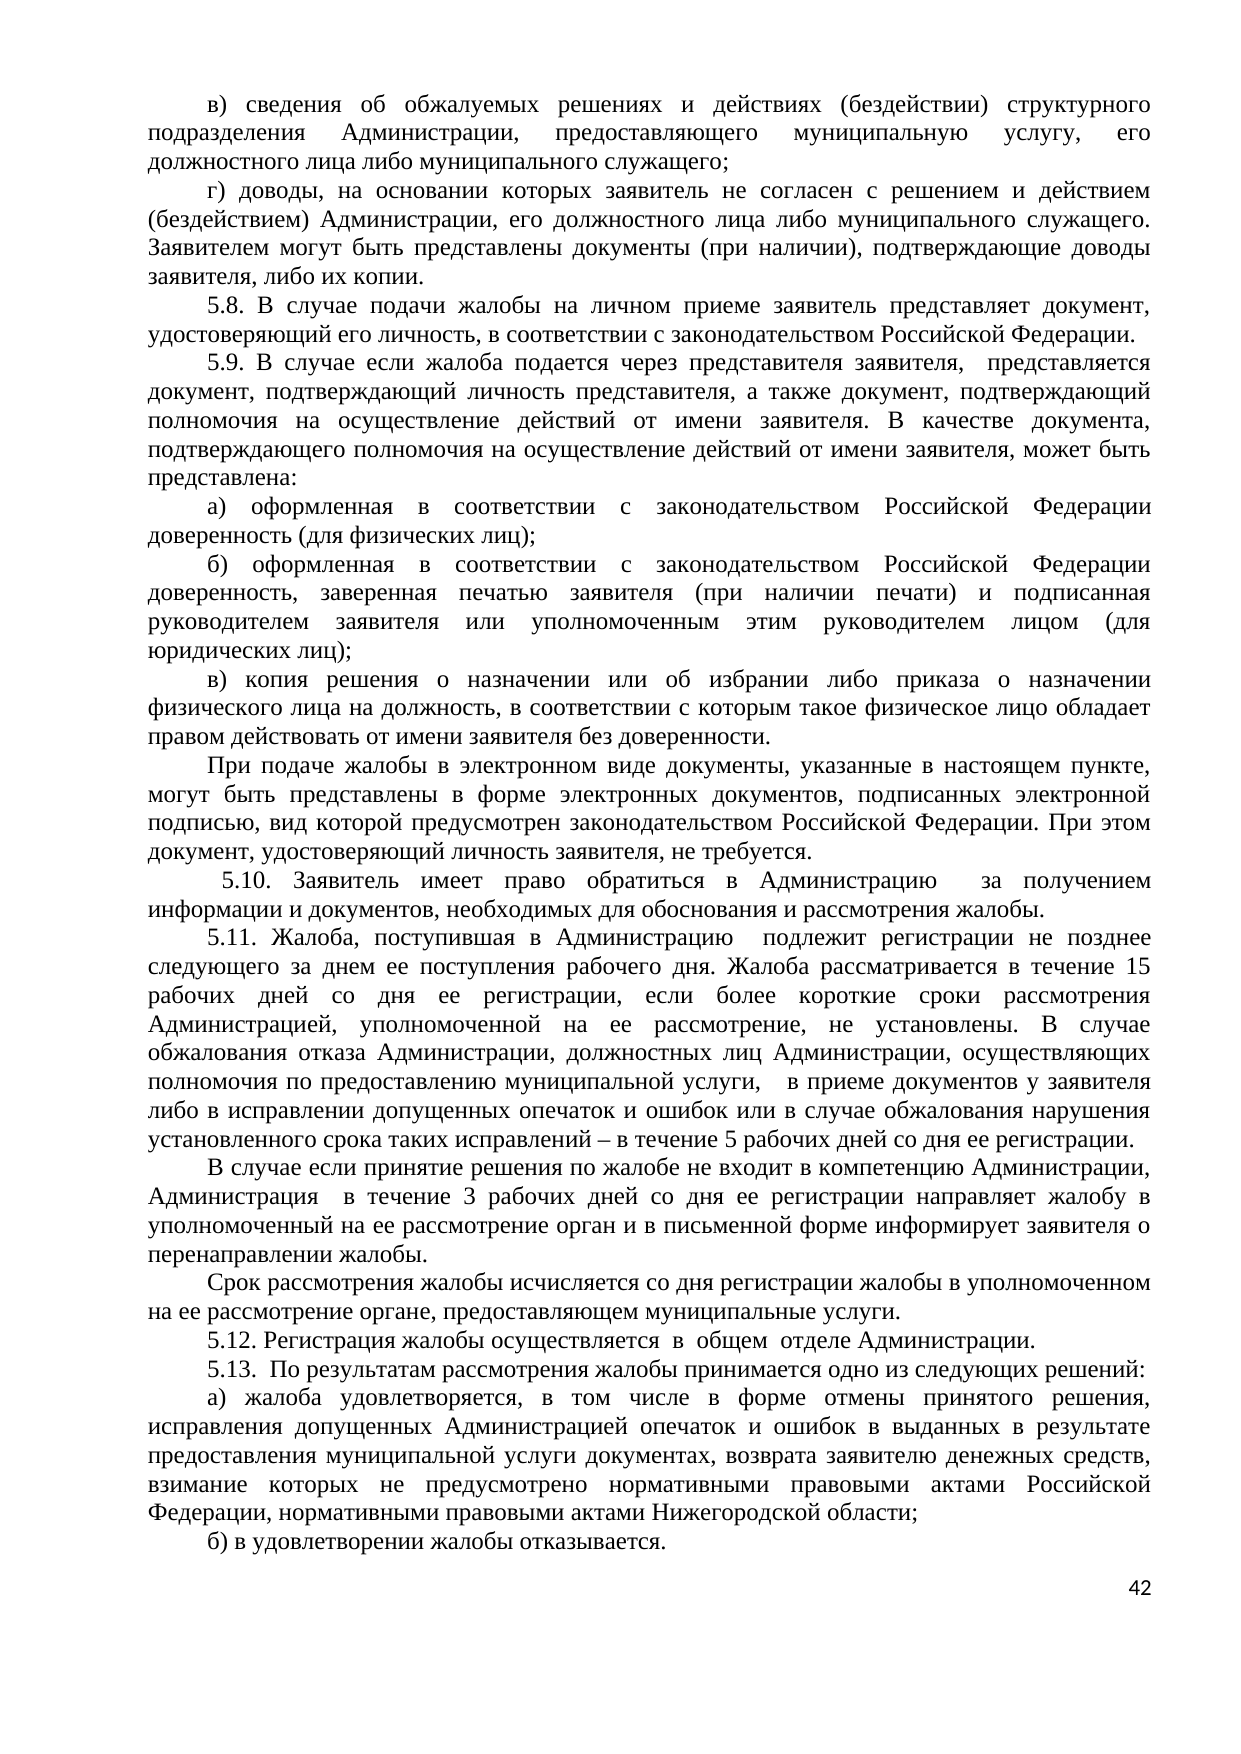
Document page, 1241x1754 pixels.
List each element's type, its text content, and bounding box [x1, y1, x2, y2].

text а) оформленная в соответствии с законодательством Российской Федерации доверенность (для физических лиц); [148, 491, 1152, 549]
text 5.12. Регистрация жалобы осуществляется в общем отделе Администрации. [148, 1325, 1152, 1354]
text Срок рассмотрения жалобы исчисляется со дня регистрации жалобы в уполномоченном на ее рассмотрение органе, предоставляющем муниципальные услуги. [148, 1267, 1152, 1325]
text 5.13. По результатам рассмотрения жалобы принимается одно из следующих решений: [148, 1354, 1152, 1382]
text б) оформленная в соответствии с законодательством Российской Федерации доверенность, заверенная печатью заявителя (при наличии печати) и подписанная руководителем заявителя или уполномоченным этим руководителем лицом (для юридических лиц); [148, 549, 1152, 664]
text В случае если принятие решения по жалобе не входит в компетенцию Администрации, Администрация в течение 3 рабочих дней со дня ее регистрации направляет жалобу в уполномоченный на ее рассмотрение орган и в письменной форме информирует заявителя о перенаправлении жалобы. [148, 1152, 1152, 1267]
text в) сведения об обжалуемых решениях и действиях (бездействии) структурного подразделения Администрации, предоставляющего муниципальную услугу, его должностного лица либо муниципального служащего; [148, 89, 1152, 175]
text г) доводы, на основании которых заявитель не согласен с решением и действием (бездействием) Администрации, его должностного лица либо муниципального служащего. Заявителем могут быть представлены документы (при наличии), подтверждающие доводы заявителя, либо их копии. [148, 175, 1152, 290]
text 5.11. Жалоба, поступившая в Администрацию подлежит регистрации не позднее следующего за днем ее поступления рабочего дня. Жалоба рассматривается в течение 15 рабочих дней со дня ее регистрации, если более короткие сроки рассмотрения Администрацией, уполномоченной на ее рассмотрение, не установлены. В случае обжалования отказа Администрации, должностных лиц Администрации, осуществляющих полномочия по предоставлению муниципальной услуги, в приеме документов у заявителя либо в исправлении допущенных опечаток и ошибок или в случае обжалования нарушения установленного срока таких исправлений – в течение 5 рабочих дней со дня ее регистрации. [148, 922, 1152, 1152]
text а) жалоба удовлетворяется, в том числе в форме отмены принятого решения, исправления допущенных Администрацией опечаток и ошибок в выданных в результате предоставления муниципальной услуги документах, возврата заявителю денежных средств, взимание которых не предусмотрено нормативными правовыми актами Российской Федерации, нормативными правовыми актами Нижегородской области; [148, 1382, 1152, 1526]
text б) в удовлетворении жалобы отказывается. [148, 1526, 1152, 1555]
text При подаче жалобы в электронном виде документы, указанные в настоящем пункте, могут быть представлены в форме электронных документов, подписанных электронной подписью, вид которой предусмотрен законодательством Российской Федерации. При этом документ, удостоверяющий личность заявителя, не требуется. [148, 750, 1152, 865]
text 5.9. В случае если жалоба подается через представителя заявителя, представляется документ, подтверждающий личность представителя, а также документ, подтверждающий полномочия на осуществление действий от имени заявителя. В качестве документа, подтверждающего полномочия на осуществление действий от имени заявителя, может быть представлена: [148, 347, 1152, 491]
text 5.10. Заявитель имеет право обратиться в Администрацию за получением информации и документов, необходимых для обоснования и рассмотрения жалобы. [148, 865, 1152, 922]
text в) копия решения о назначении или об избрании либо приказа о назначении физического лица на должность, в соответствии с которым такое физическое лицо обладает правом действовать от имени заявителя без доверенности. [148, 664, 1152, 750]
text 5.8. В случае подачи жалобы на личном приеме заявитель представляет документ, удостоверяющий его личность, в соответствии с законодательством Российской Федерации. [148, 290, 1152, 347]
